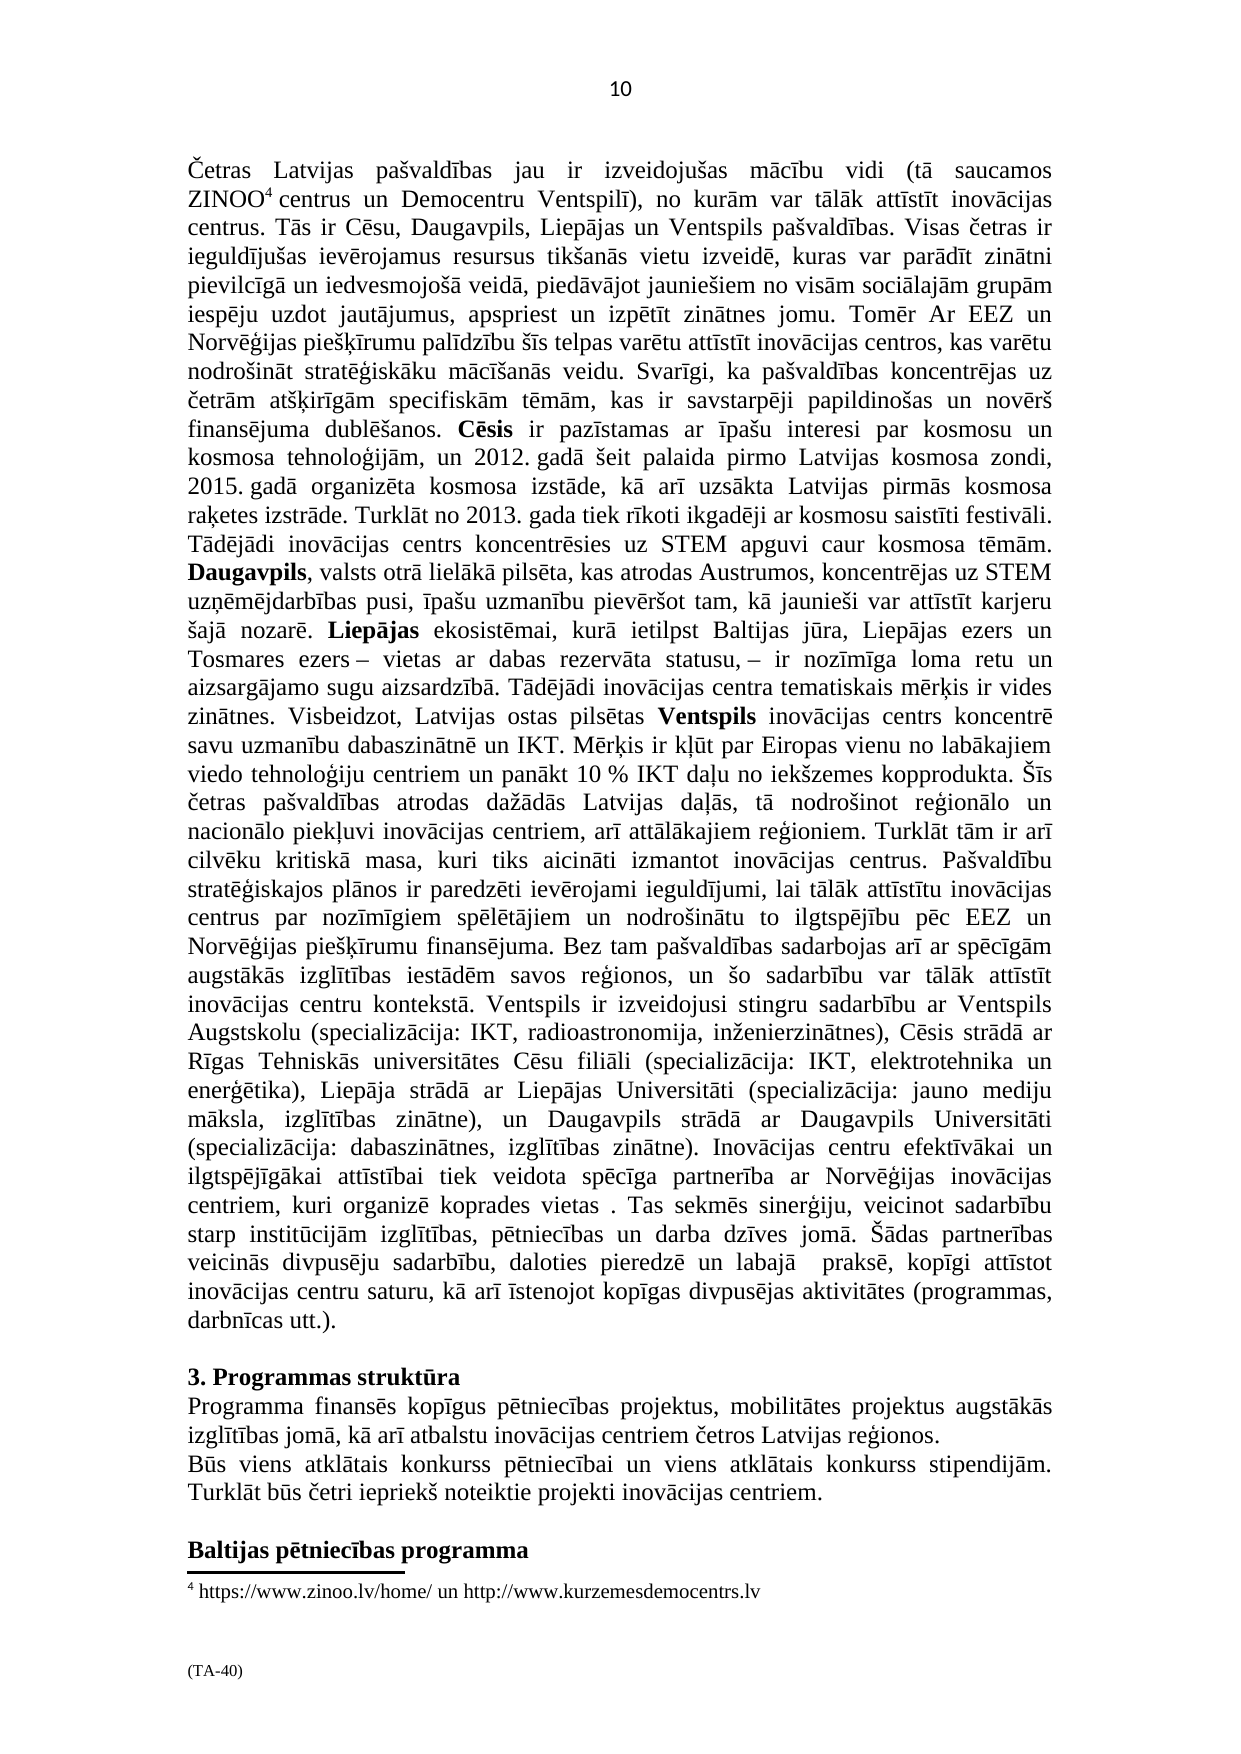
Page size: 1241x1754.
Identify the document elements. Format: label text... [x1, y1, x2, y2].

text 3. Programmas struktūra [187, 1362, 1053, 1391]
text Četras Latvijas pašvaldības jau ir izveidojušas mācību vidi (tā saucamos ZINOO centrus un Democentru Ventspilī), no kurām var tālāk attīstīt inovācijas centrus. Tās ir Cēsu, Daugavpils, Liepājas un Ventspils pašvaldības. Visas četras ir ieguldījušas ievērojamus resursus tikšanās vietu izveidē, kuras var parādīt zinātni pievilcīgā un iedvesmojošā veidā, piedāvājot jauniešiem no visām sociālajām grupām iespēju uzdot jautājumus, apspriest un izpētīt zinātnes jomu. Tomēr Ar EEZ un Norvēģijas piešķīrumu palīdzību šīs telpas varētu attīstīt inovācijas centros, kas varētu nodrošināt stratēģiskāku mācīšanās veidu. Svarīgi, ka pašvaldības koncentrējas uz četrām atšķirīgām specifiskām tēmām, kas ir savstarpēji papildinošas un novērš finansējuma dublēšanos. Cēsis ir pazīstamas ar īpašu interesi par kosmosu un kosmosa tehnoloģijām, un 2012. gadā šeit palaida pirmo Latvijas kosmosa zondi, 2015. gadā organizēta kosmosa izstāde, kā arī uzsākta Latvijas pirmās kosmosa raķetes izstrāde. Turklāt no 2013. gada tiek rīkoti ikgadēji ar kosmosu saistīti festivāli. Tādējādi inovācijas centrs koncentrēsies uz STEM apguvi caur kosmosa tēmām. Daugavpils, valsts otrā lielākā pilsēta, kas atrodas Austrumos, koncentrējas uz STEM uzņēmējdarbības pusi, īpašu uzmanību pievēršot tam, kā jaunieši var attīstīt karjeru šajā nozarē. Liepājas ekosistēmai, kurā ietilpst Baltijas jūra, Liepājas ezers un Tosmares ezers – vietas ar dabas rezervāta statusu, – ir nozīmīga loma retu un aizsargājamo sugu aizsardzībā. Tādējādi inovācijas centra tematiskais mērķis ir vides zinātnes. Visbeidzot, Latvijas ostas pilsētas Ventspils inovācijas centrs koncentrē savu uzmanību dabaszinātnē un IKT. Mērķis ir kļūt par Eiropas vienu no labākajiem viedo tehnoloģiju centriem un panākt 10 % IKT daļu no iekšzemes kopprodukta. Šīs četras pašvaldības atrodas dažādās Latvijas daļās, tā nodrošinot reģionālo un nacionālo piekļuvi inovācijas centriem, arī attālākajiem reģioniem. Turklāt tām ir arī cilvēku kritiskā masa, kuri tiks aicināti izmantot inovācijas centrus. Pašvaldību stratēģiskajos plānos ir paredzēti ievērojami ieguldījumi, lai tālāk attīstītu inovācijas centrus par nozīmīgiem spēlētājiem un nodrošinātu to ilgtspējību pēc EEZ un Norvēģijas piešķīrumu finansējuma. Bez tam pašvaldības sadarbojas arī ar spēcīgām augstākās izglītības iestādēm savos reģionos, un šo sadarbību var tālāk attīstīt inovācijas centru kontekstā. Ventspils ir izveidojusi stingru sadarbību ar Ventspils Augstskolu (specializācija: IKT, radioastronomija, inženierzinātnes), Cēsis strādā ar Rīgas Tehniskās universitātes Cēsu filiāli (specializācija: IKT, elektrotehnika un enerģētika), Liepāja strādā ar Liepājas Universitāti (specializācija: jauno mediju māksla, izglītības zinātne), un Daugavpils strādā ar Daugavpils Universitāti (specializācija: dabaszinātnes, izglītības zinātne). Inovācijas centru efektīvākai un ilgtspējīgākai attīstībai tiek veidota spēcīga partnerība ar Norvēģijas inovācijas centriem, kuri organizē koprades vietas . Tas sekmēs sinerģiju, veicinot sadarbību starp institūcijām izglītības, pētniecības un darba dzīves jomā. Šādas partnerības veicinās divpusēju sadarbību, daloties pieredzē un labajā praksē, kopīgi attīstot inovācijas centru saturu, kā arī īstenojot kopīgas divpusējas aktivitātes (programmas, darbnīcas utt.). [187, 155, 1053, 1334]
text Būs viens atklātais konkurss pētniecībai un viens atklātais konkurss stipendijām. Turklāt būs četri iepriekš noteiktie projekti inovācijas centriem. [187, 1449, 1053, 1506]
text Baltijas pētniecības programma [187, 1535, 1053, 1564]
text Programma finansēs kopīgus pētniecības projektus, mobilitātes projektus augstākās izglītības jomā, kā arī atbalstu inovācijas centriem četros Latvijas reģionos. [187, 1391, 1053, 1449]
